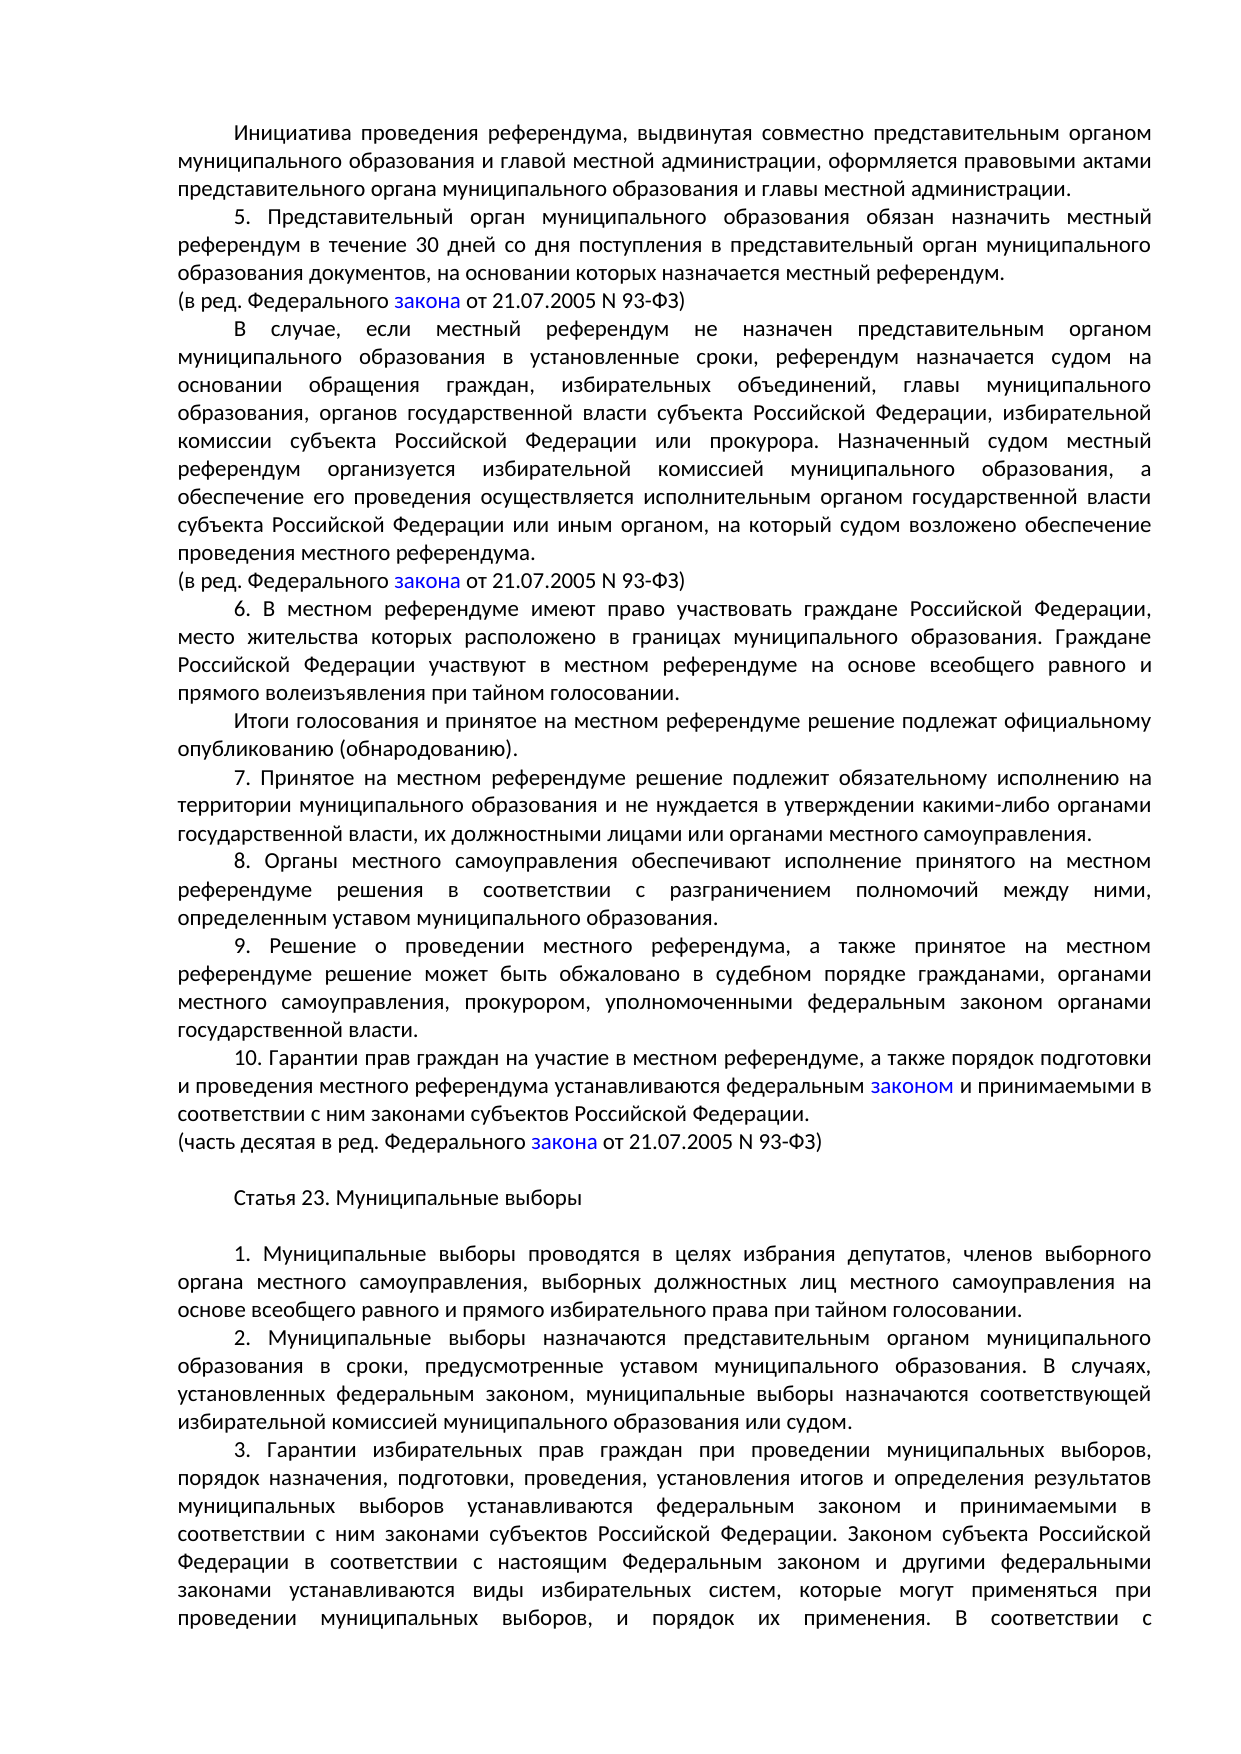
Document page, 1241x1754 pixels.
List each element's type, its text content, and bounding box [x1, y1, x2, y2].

text 6. В местном референдуме имеют право участвовать граждане Российской Федерации, место жительства которых расположено в границах муниципального образования. Граждане Российской Федерации участвуют в местном референдуме на основе всеобщего равного и прямого волеизъявления при тайном голосовании. [177, 594, 1152, 707]
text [177, 1435, 1152, 1631]
text (часть десятая в ред. Федерального закона от 21.07.2005 N 93-ФЗ) [177, 1127, 1152, 1155]
text 8. Органы местного самоуправления обеспечивают исполнение принятого на местном референдуме решения в соответствии с разграничением полномочий между ними, определенным уставом муниципального образования. [177, 847, 1152, 931]
text 5. Представительный орган муниципального образования обязан назначить местный референдум в течение 30 дней со дня поступления в представительный орган муниципального образования документов, на основании которых назначается местный референдум. [177, 202, 1152, 286]
text 1. Муниципальные выборы проводятся в целях избрания депутатов, членов выборного органа местного самоуправления, выборных должностных лиц местного самоуправления на основе всеобщего равного и прямого избирательного права при тайном голосовании. [177, 1239, 1152, 1323]
text Инициатива проведения референдума, выдвинутая совместно представительным органом муниципального образования и главой местной администрации, оформляется правовыми актами представительного органа муниципального образования и главы местной администрации. [177, 118, 1152, 202]
text Итоги голосования и принятое на местном референдуме решение подлежат официальному опубликованию (обнародованию). [177, 707, 1152, 763]
text Статья 23. Муниципальные выборы [177, 1183, 1152, 1211]
text (в ред. Федерального закона от 21.07.2005 N 93-ФЗ) [177, 286, 1152, 314]
text 2. Муниципальные выборы назначаются представительным органом муниципального образования в сроки, предусмотренные уставом муниципального образования. В случаях, установленных федеральным законом, муниципальные выборы назначаются соответствующей избирательной комиссией муниципального образования или судом. [177, 1323, 1152, 1435]
text 7. Принятое на местном референдуме решение подлежит обязательному исполнению на территории муниципального образования и не нуждается в утверждении какими-либо органами государственной власти, их должностными лицами или органами местного самоуправления. [177, 763, 1152, 847]
text (в ред. Федерального закона от 21.07.2005 N 93-ФЗ) [177, 566, 1152, 594]
text В случае, если местный референдум не назначен представительным органом муниципального образования в установленные сроки, референдум назначается судом на основании обращения граждан, избирательных объединений, главы муниципального образования, органов государственной власти субъекта Российской Федерации, избирательной комиссии субъекта Российской Федерации или прокурора. Назначенный судом местный референдум организуется избирательной комиссией муниципального образования, а обеспечение его проведения осуществляется исполнительным органом государственной власти субъекта Российской Федерации или иным органом, на который судом возложено обеспечение проведения местного референдума. [177, 314, 1152, 566]
text 10. Гарантии прав граждан на участие в местном референдуме, а также порядок подготовки и проведения местного референдума устанавливаются федеральным законом и принимаемыми в соответствии с ним законами субъектов Российской Федерации. [177, 1043, 1152, 1127]
text 9. Решение о проведении местного референдума, а также принятое на местном референдуме решение может быть обжаловано в судебном порядке гражданами, органами местного самоуправления, прокурором, уполномоченными федеральным законом органами государственной власти. [177, 931, 1152, 1043]
